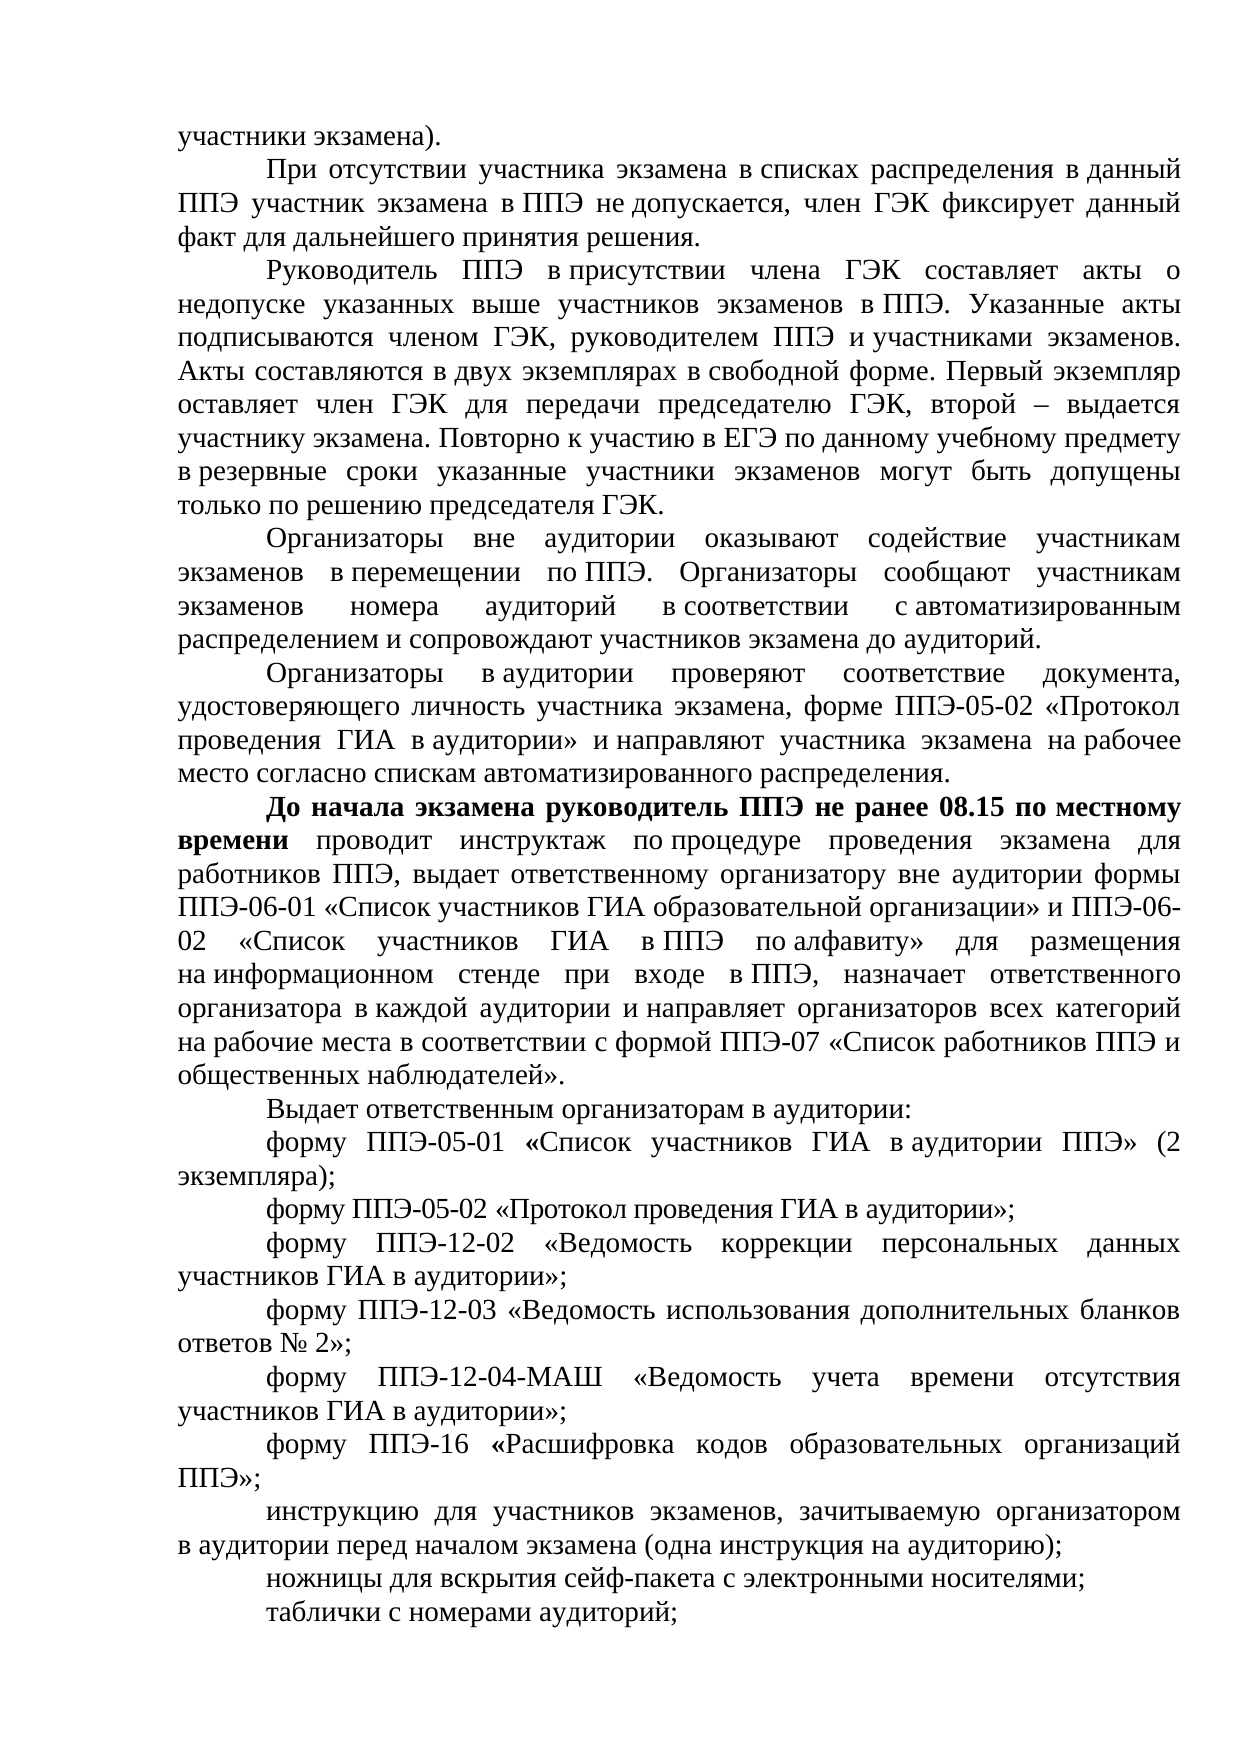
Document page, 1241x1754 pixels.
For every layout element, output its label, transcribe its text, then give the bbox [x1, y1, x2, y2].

text форму ППЭ-12-04-МАШ «Ведомость учета времени отсутствия участников ГИА в аудитории»; [177, 1359, 1181, 1426]
text Выдает ответственным организаторам в аудитории: [177, 1091, 1181, 1124]
text ножницы для вскрытия сейф-пакета с электронными носителями; [177, 1560, 1181, 1594]
text Организаторы в аудитории проверяют соответствие документа, удостоверяющего личность участника экзамена, форме ППЭ-05-02 «Протокол проведения ГИА в аудитории» и направляют участника экзамена на рабочее место согласно спискам автоматизированного распределения. [177, 655, 1181, 789]
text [177, 118, 1181, 152]
text При отсутствии участника экзамена в списках распределения в данный ППЭ участник экзамена в ППЭ не допускается, член ГЭК фиксирует данный факт для дальнейшего принятия решения. [177, 152, 1181, 252]
text Руководитель ППЭ в присутствии члена ГЭК составляет акты о недопуске указанных выше участников экзаменов в ППЭ. Указанные акты подписываются членом ГЭК, руководителем ППЭ и участниками экзаменов. Акты составляются в двух экземплярах в свободной форме. Первый экземпляр оставляет член ГЭК для передачи председателю ГЭК, второй – выдается участнику экзамена. Повторно к участию в ЕГЭ по данному учебному предмету в резервные сроки указанные участники экзаменов могут быть допущены только по решению председателя ГЭК. [177, 252, 1181, 521]
text инструкцию для участников экзаменов, зачитываемую организатором в аудитории перед началом экзамена (одна инструкция на аудиторию); [177, 1493, 1181, 1560]
text форму ППЭ-05-02 «Протокол проведения ГИА в аудитории»; [177, 1191, 1181, 1225]
text Организаторы вне аудитории оказывают содействие участникам экзаменов в перемещении по ППЭ. Организаторы сообщают участникам экзаменов номера аудиторий в соответствии с автоматизированным распределением и сопровождают участников экзамена до аудиторий. [177, 521, 1181, 655]
text форму ППЭ-12-03 «Ведомость использования дополнительных бланков ответов № 2»; [177, 1292, 1181, 1359]
text До начала экзамена руководитель ППЭ не ранее 08.15 по местному времени проводит инструктаж по процедуре проведения экзамена для работников ППЭ, выдает ответственному организатору вне аудитории формы ППЭ-06-01 «Список участников ГИА образовательной организации» и ППЭ-06-02 «Список участников ГИА в ППЭ по алфавиту» для размещения на информационном стенде при входе в ППЭ, назначает ответственного организатора в каждой аудитории и направляет организаторов всех категорий на рабочие места в соответствии с формой ППЭ-07 «Список работников ППЭ и общественных наблюдателей». [177, 789, 1181, 1091]
text форму ППЭ-05-01 «Список участников ГИА в аудитории ППЭ» (2 экземпляра); [177, 1124, 1181, 1191]
text форму ППЭ-12-02 «Ведомость коррекции персональных данных участников ГИА в аудитории»; [177, 1225, 1181, 1292]
text форму ППЭ-16 «Расшифровка кодов образовательных организаций ППЭ»; [177, 1426, 1181, 1493]
text таблички с номерами аудиторий; [177, 1594, 1181, 1627]
